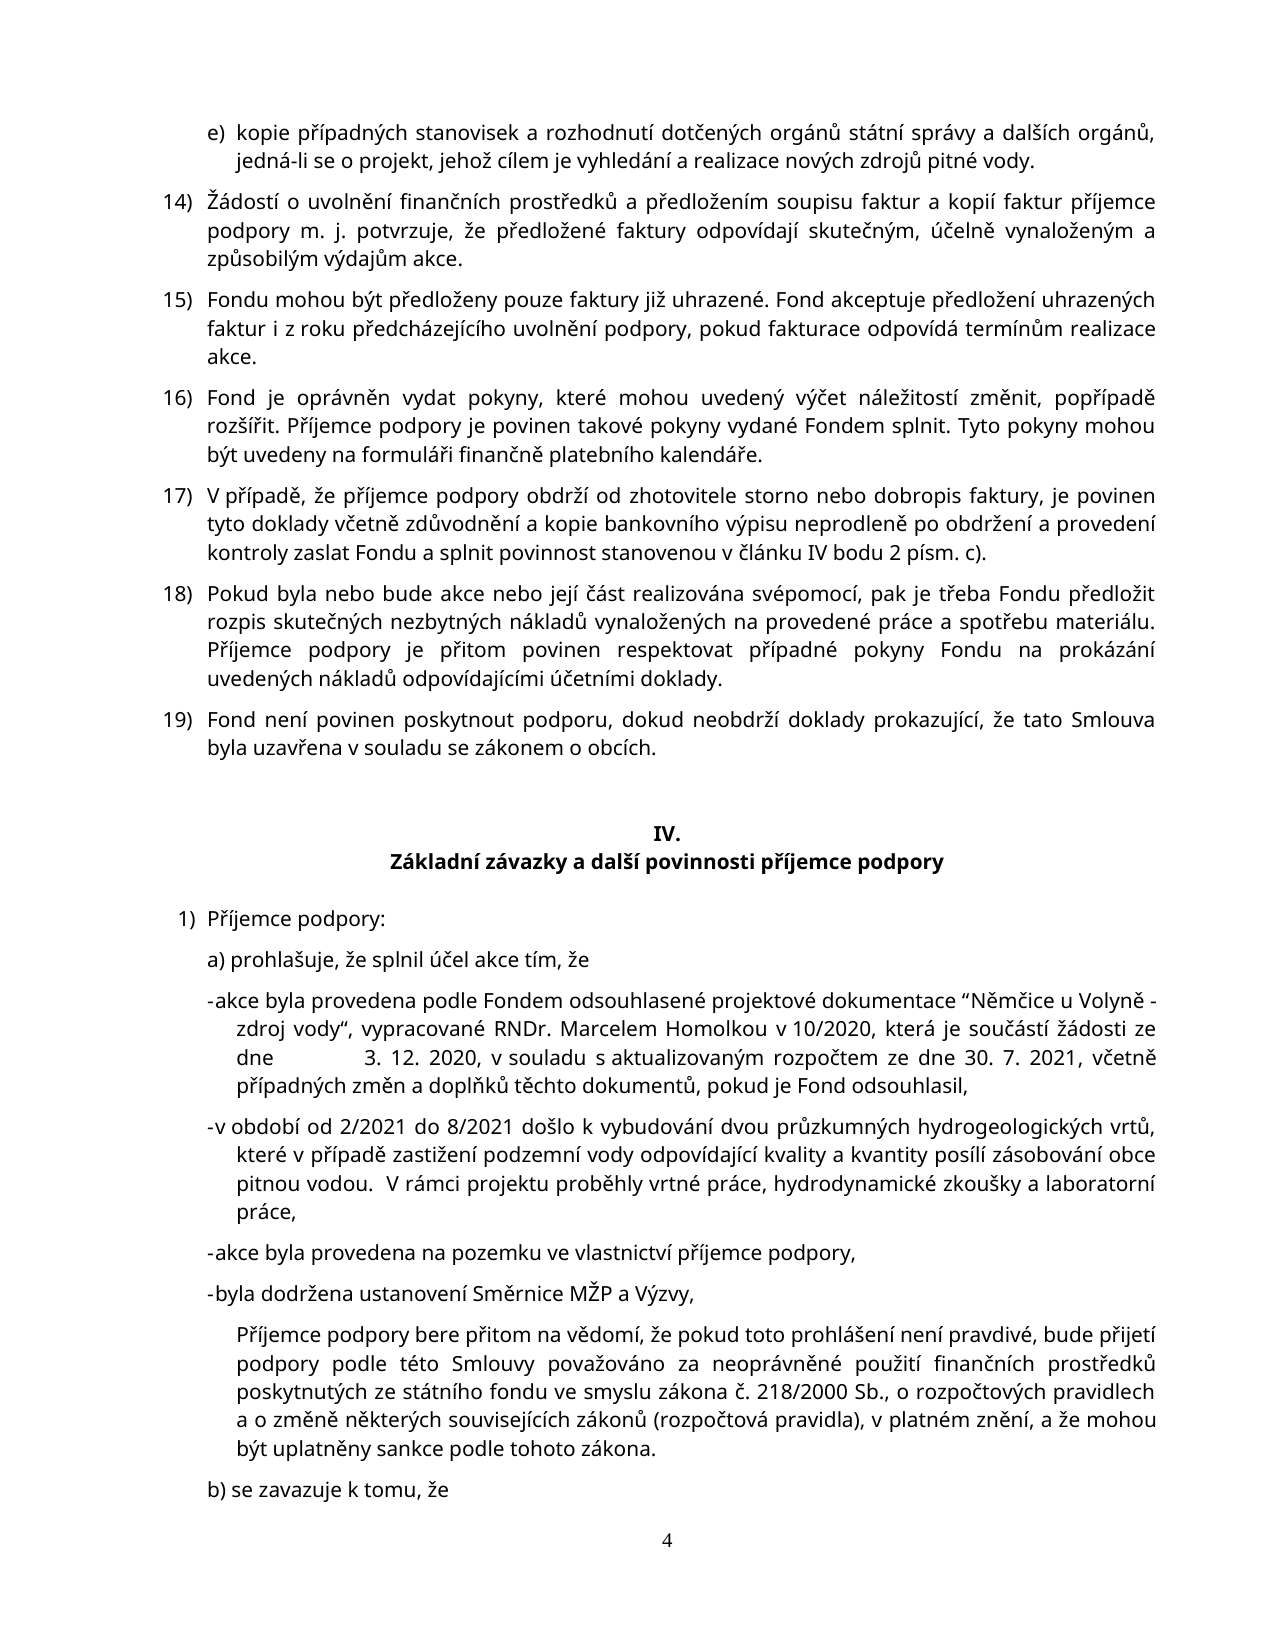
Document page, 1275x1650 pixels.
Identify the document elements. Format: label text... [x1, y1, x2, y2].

text b) se zavazuje k tomu, že [207, 1475, 1157, 1503]
text Příjemce podpory bere přitom na vědomí, že pokud toto prohlášení není pravdivé, bude přijetí podpory podle této Smlouvy považováno za neoprávněné použití finančních prostředků poskytnutých ze státního fondu ve smyslu zákona č. 218/2000 Sb., o rozpočtových pravidlech a o změně některých souvisejících zákonů (rozpočtová pravidla), v platném znění, a že mohou být uplatněny sankce podle tohoto zákona. [236, 1320, 1157, 1462]
list Pokud byla nebo bude akce nebo její část realizována svépomocí, pak je třeba Fondu předložit rozpis skutečných nezbytných nákladů vynaložených na provedené práce a spotřebu materiálu. Příjemce podpory je přitom povinen respektovat případné pokyny Fondu na prokázání uvedených nákladů odpovídajícími účetními doklady. [162, 579, 1157, 692]
list kopie případných stanovisek a rozhodnutí dotčených orgánů státní správy a dalších orgánů, jedná-li se o projekt, jehož cílem je vyhledání a realizace nových zdrojů pitné vody. [207, 118, 1157, 175]
list Fond je oprávněn vydat pokyny, které mohou uvedený výčet náležitostí změnit, popřípadě rozšířit. Příjemce podpory je povinen takové pokyny vydané Fondem splnit. Tyto pokyny mohou být uvedeny na formuláři finančně platebního kalendáře. [162, 383, 1157, 468]
list Příjemce podpory: [177, 904, 1157, 932]
list v období od 2/2021 do 8/2021 došlo k vybudování dvou průzkumných hydrogeologických vrtů, které v případě zastižení podzemní vody odpovídající kvality a kvantity posílí zásobování obce pitnou vodou. V rámci projektu proběhly vrtné práce, hydrodynamické zkoušky a laboratorní práce, [207, 1112, 1157, 1226]
list Žádostí o uvolnění finančních prostředků a předložením soupisu faktur a kopií faktur příjemce podpory m. j. potvrzuje, že předložené faktury odpovídají skutečným, účelně vynaloženým a způsobilým výdajům akce. [162, 187, 1157, 273]
list Fondu mohou být předloženy pouze faktury již uhrazené. Fond akceptuje předložení uhrazených faktur i z roku předcházejícího uvolnění podpory, pokud fakturace odpovídá termínům realizace akce. [162, 285, 1157, 371]
text a) prohlašuje, že splnil účel akce tím, že [207, 945, 1157, 973]
list akce byla provedena na pozemku ve vlastnictví příjemce podpory, [207, 1238, 1157, 1267]
list V případě, že příjemce podpory obdrží od zhotovitele storno nebo dobropis faktury, je povinen tyto doklady včetně zdůvodnění a kopie bankovního výpisu neprodleně po obdržení a provedení kontroly zaslat Fondu a splnit povinnost stanovenou v článku IV bodu 2 písm. c). [162, 481, 1157, 566]
text IV. [177, 819, 1157, 847]
text Základní závazky a další povinnosti příjemce podpory [177, 847, 1157, 876]
list Fond není povinen poskytnout podporu, dokud neobdrží doklady prokazující, že tato Smlouva byla uzavřena v souladu se zákonem o obcích. [162, 705, 1157, 762]
list byla dodržena ustanovení Směrnice MŽP a Výzvy, [207, 1279, 1157, 1308]
list akce byla provedena podle Fondem odsouhlasené projektové dokumentace “Němčice u Volyně - zdroj vody“, vypracované RNDr. Marcelem Homolkou v 10/2020, která je součástí žádosti ze dne 3. 12. 2020, v souladu s aktualizovaným rozpočtem ze dne 30. 7. 2021, včetně případných změn a doplňků těchto dokumentů, pokud je Fond odsouhlasil, [207, 986, 1157, 1100]
